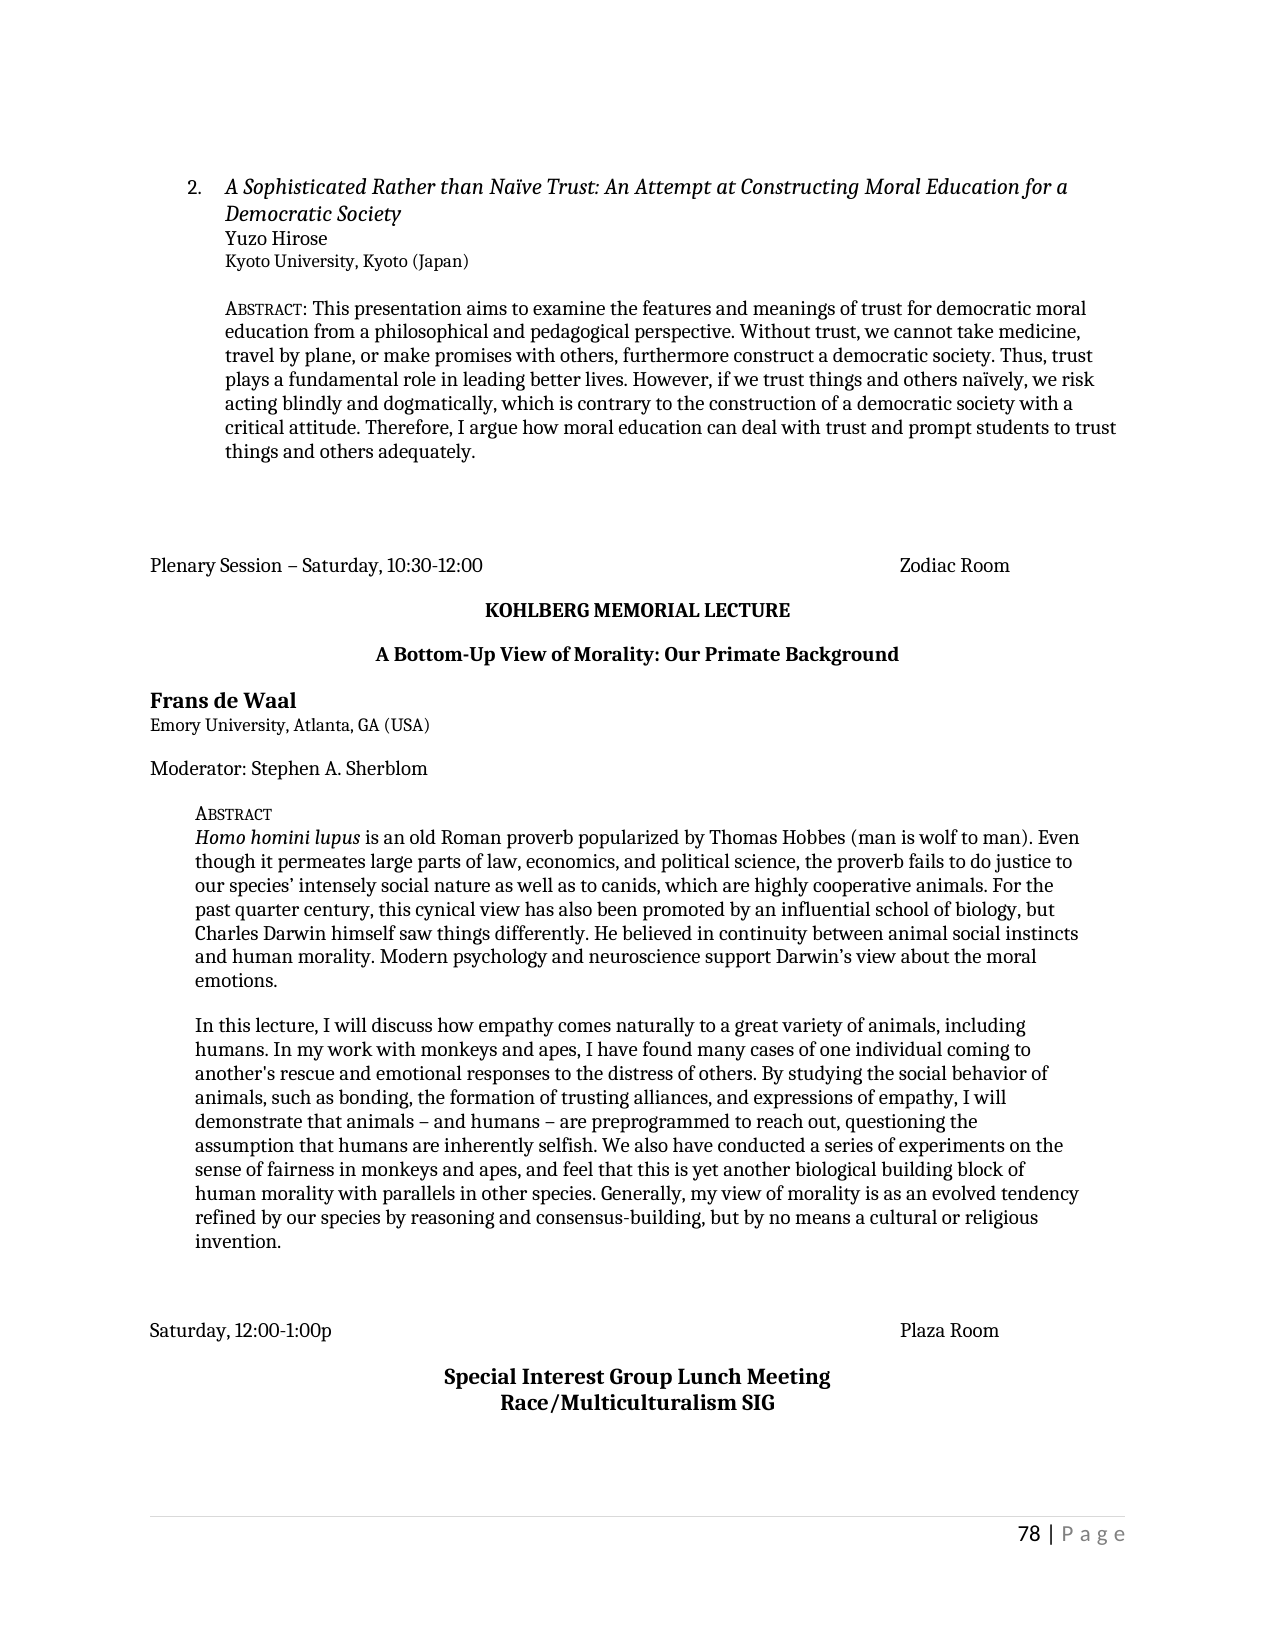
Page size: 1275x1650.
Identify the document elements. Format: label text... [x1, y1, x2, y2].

text Plenary Session – Saturday, 10:30-12:00 Zodiac Room [150, 553, 1125, 577]
text Moderator: Stephen A. Sherblom [150, 757, 1125, 781]
text Abstract: This presentation aims to examine the features and meanings of trust for democratic moral education from a philosophical and pedagogical perspective. Without trust, we cannot take medicine, travel by plane, or make promises with others, furthermore construct a democratic society. Thus, trust plays a fundamental role in leading better lives. However, if we trust things and others naïvely, we risk acting blindly and dogmatically, which is contrary to the construction of a democratic society with a critical attitude. Therefore, I argue how moral education can deal with trust and prompt students to trust things and others adequately. [225, 296, 1125, 464]
text A Bottom-Up View of Morality: Our Primate Background [150, 643, 1125, 667]
text Frans de Waal Emory University, Atlanta, GA (USA) [150, 688, 1125, 736]
text In this lecture, I will discuss how empathy comes naturally to a great variety of animals, including humans. In my work with monkeys and apes, I have found many cases of one individual coming to another's rescue and emotional responses to the distress of others. By studying the social behavior of animals, such as bonding, the formation of trusting alliances, and expressions of empathy, I will demonstrate that animals – and humans – are preprogrammed to reach out, questioning the assumption that humans are inherently selfish. We also have conducted a series of experiments on the sense of fairness in monkeys and apes, and feel that this is yet another biological building block of human morality with parallels in other species. Generally, my view of morality is as an evolved tendency refined by our species by reasoning and consensus-building, but by no means a cultural or religious invention. [195, 1014, 1080, 1253]
list A Sophisticated Rather than Naïve Trust: An Attempt at Constructing Moral Education for a Democratic Society Yuzo Hirose Kyoto University, Kyoto (Japan) [187, 174, 1125, 272]
text Special Interest Group Lunch Meeting Race/Multiculturalism SIG [150, 1364, 1125, 1417]
text KOHLBERG MEMORIAL LECTURE [150, 598, 1125, 622]
text Abstract Homo homini lupus is an old Roman proverb popularized by Thomas Hobbes (man is wolf to man). Even though it permeates large parts of law, economics, and political science, the proverb fails to do justice to our species’ intensely social nature as well as to canids, which are highly cooperative animals. For the past quarter century, this cynical view has also been promoted by an influential school of biology, but Charles Darwin himself saw things differently. He believed in continuity between animal social instincts and human morality. Modern psychology and neuroscience support Darwin’s view about the moral emotions. [195, 801, 1080, 993]
text Saturday, 12:00-1:00p Plaza Room [150, 1319, 1125, 1343]
